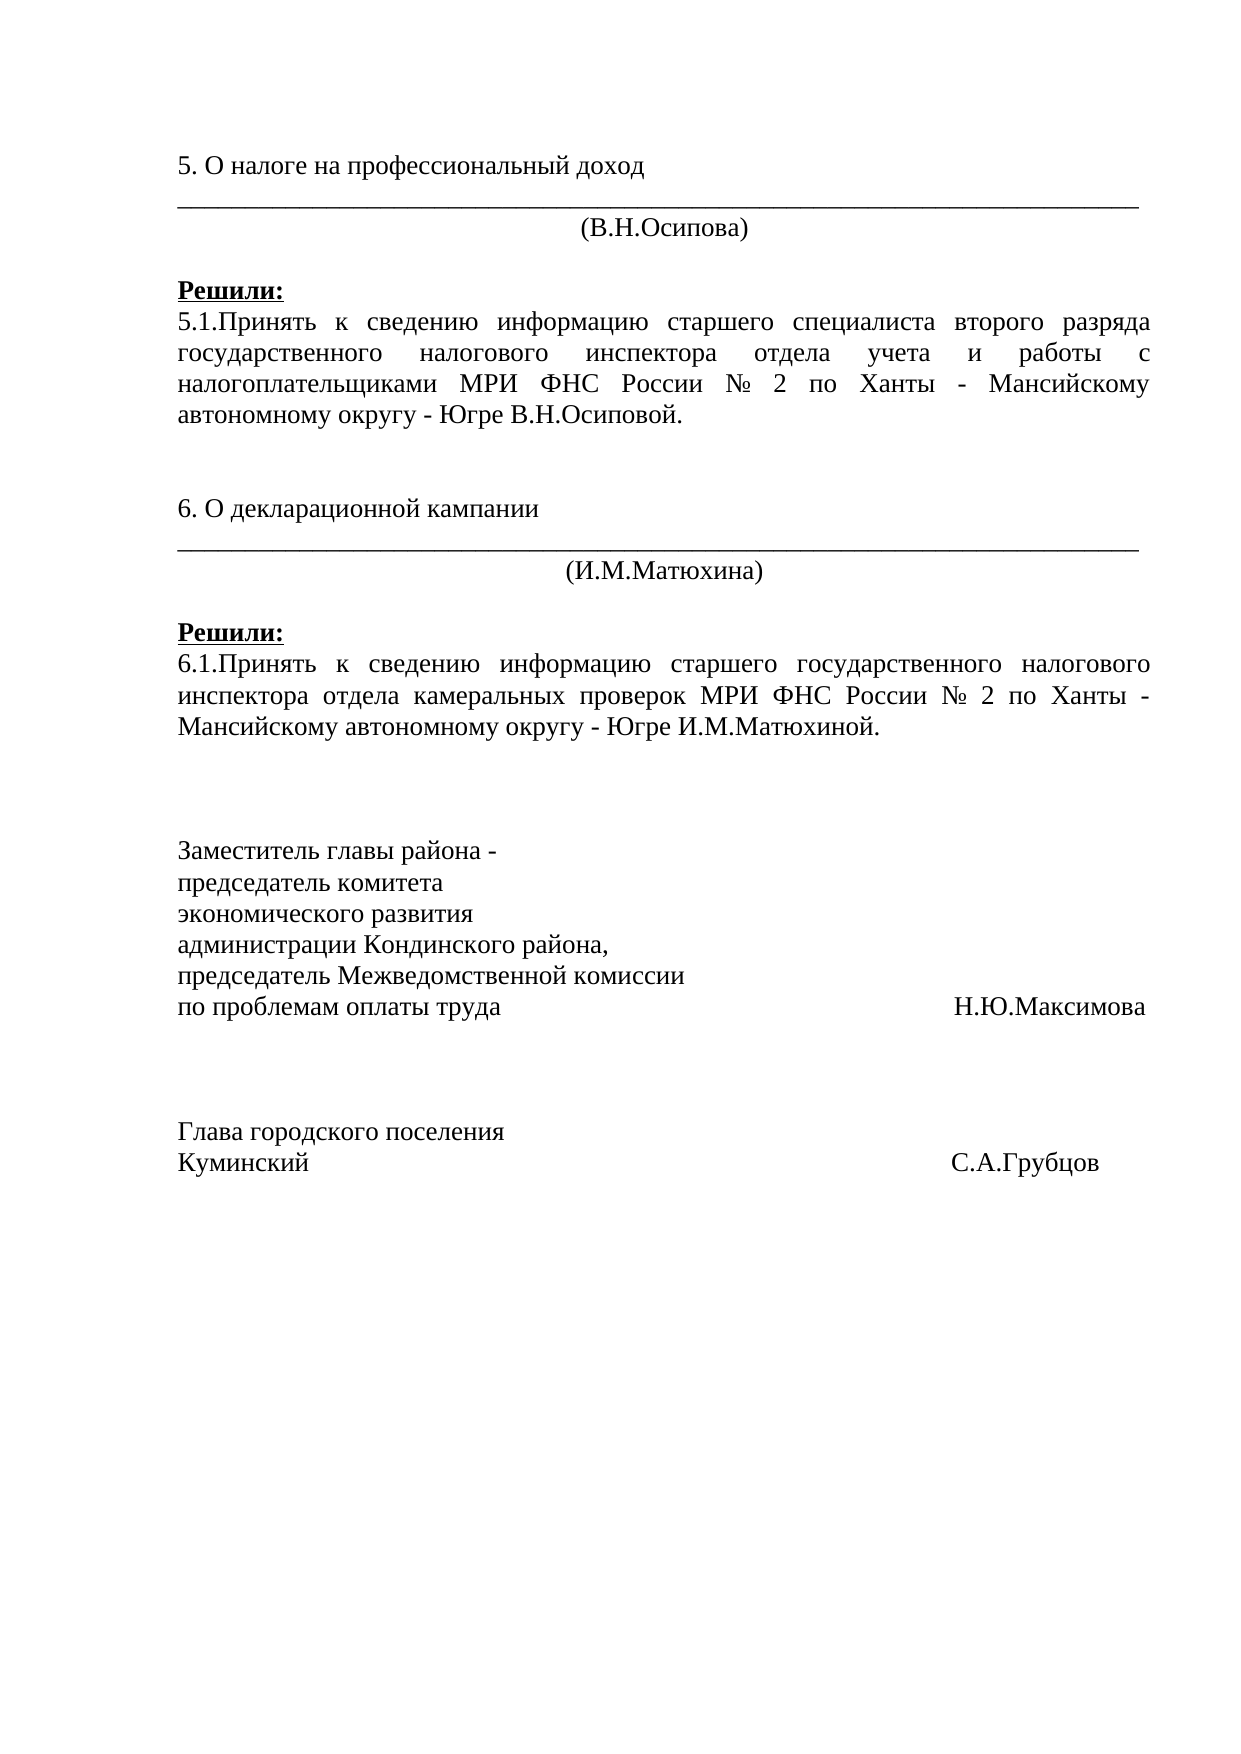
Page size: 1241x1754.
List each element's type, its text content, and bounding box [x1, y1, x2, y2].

text _______________________________________________________________________ [177, 523, 1152, 554]
text председатель Межведомственной комиссии [177, 959, 1152, 990]
text экономического развития [177, 897, 1152, 928]
text Куминский С.А.Грубцов [177, 1146, 1152, 1177]
text 5.1.Принять к сведению информацию старшего специалиста второго разряда государственного налогового инспектора отдела учета и работы с налогоплательщиками МРИ ФНС России № 2 по Ханты - Мансийскому автономному округу - Югре В.Н.Осиповой. [177, 305, 1152, 429]
text (В.Н.Осипова) [177, 212, 1152, 243]
text 6. О декларационной кампании [177, 492, 1152, 523]
text по проблемам оплаты труда Н.Ю.Максимова [177, 990, 1152, 1021]
text администрации Кондинского района, [177, 928, 1152, 959]
text _______________________________________________________________________ [177, 180, 1152, 212]
text 5. О налоге на профессиональный доход [177, 149, 1152, 180]
text 6.1.Принять к сведению информацию старшего государственного налогового инспектора отдела камеральных проверок МРИ ФНС России № 2 по Ханты -Мансийскому автономному округу - Югре И.М.Матюхиной. [177, 648, 1152, 741]
text Решили: [177, 616, 1152, 648]
text Заместитель главы района - [177, 834, 1152, 866]
text (И.М.Матюхина) [177, 554, 1152, 585]
text Решили: [177, 274, 1152, 305]
text председатель комитета [177, 866, 1152, 897]
text Глава городского поселения [177, 1115, 1152, 1146]
